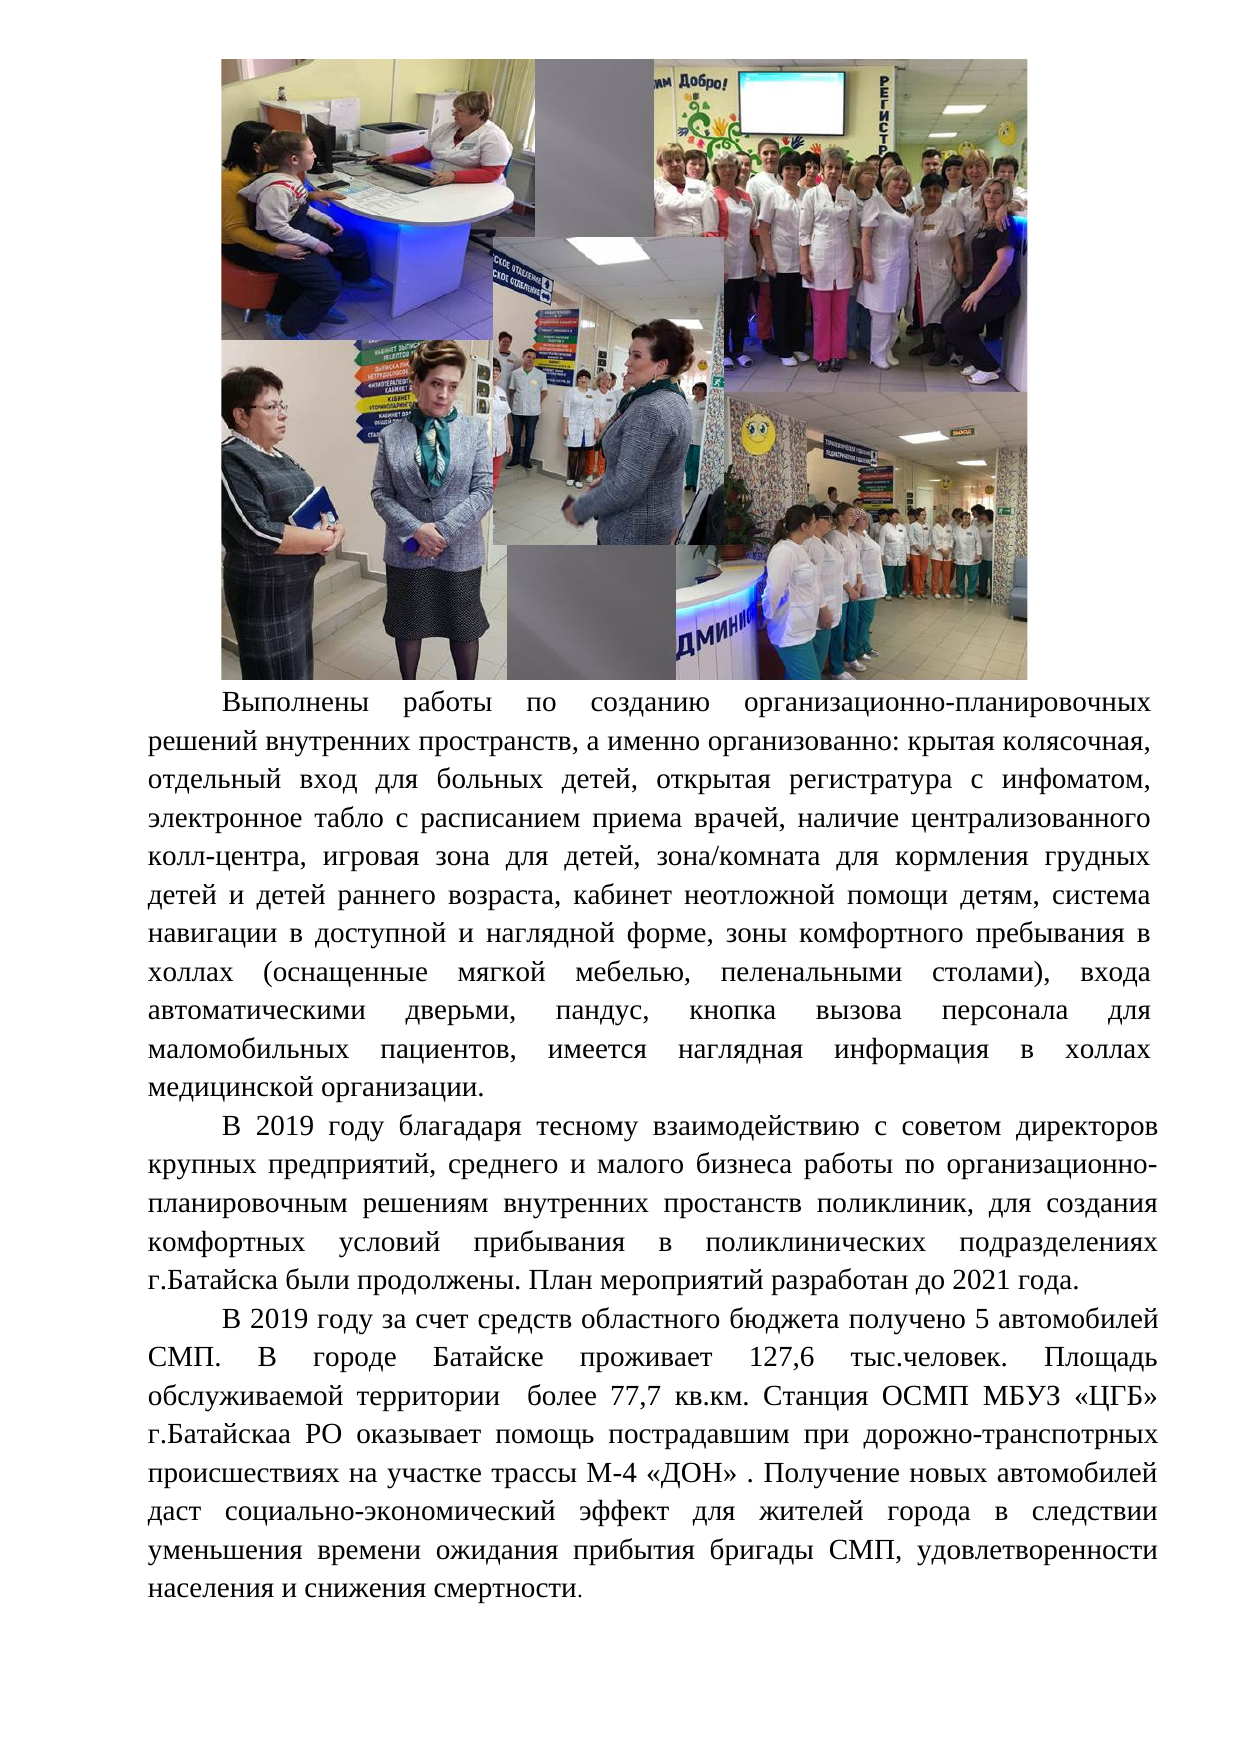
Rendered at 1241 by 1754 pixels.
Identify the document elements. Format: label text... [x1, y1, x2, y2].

text Выполнены работы по созданию организационно-планировочных решений внутренних пространств, а именно организованно: крытая колясочная, отдельный вход для больных детей, открытая регистратура с инфоматом, электронное табло с расписанием приема врачей, наличие централизованного колл-центра, игровая зона для детей, зона/комната для кормления грудных детей и детей раннего возраста, кабинет неотложной помощи детям, система навигации в доступной и наглядной форме, зоны комфортного пребывания в холлах (оснащенные мягкой мебелью, пеленальными столами), входа автоматическими дверьми, пандус, кнопка вызова персонала для маломобильных пациентов, имеется наглядная информация в холлах медицинской организации. [148, 684, 1152, 1103]
text В 2019 году благадаря тесному взаимодействию с советом директоров крупных предприятий, среднего и малого бизнеса работы по организационно-планировочным решениям внутренних простанств поликлиник, для создания комфортных условий прибывания в поликлинических подразделениях г.Батайска были продолжены. План мероприятий разработан до 2021 года. [148, 1108, 1159, 1296]
text В 2019 году за счет средств областного бюджета получено 5 автомобилей СМП. В городе Батайске проживает 127,6 тыс.человек. Площадь обслуживаемой территории более 77,7 кв.км. Станция ОСМП МБУЗ «ЦГБ» г.Батайскаа РО оказывает помощь пострадавшим при дорожно-транспотрных происшествиях на участке трассы М-4 «ДОН» . Получение новых автомобилей даст социально-экономический эффект для жителей города в следствии уменьшения времени ожидания прибытия бригады СМП, удовлетворенности населения и снижения смертности. [148, 1301, 1159, 1604]
picture [221, 59, 1028, 680]
